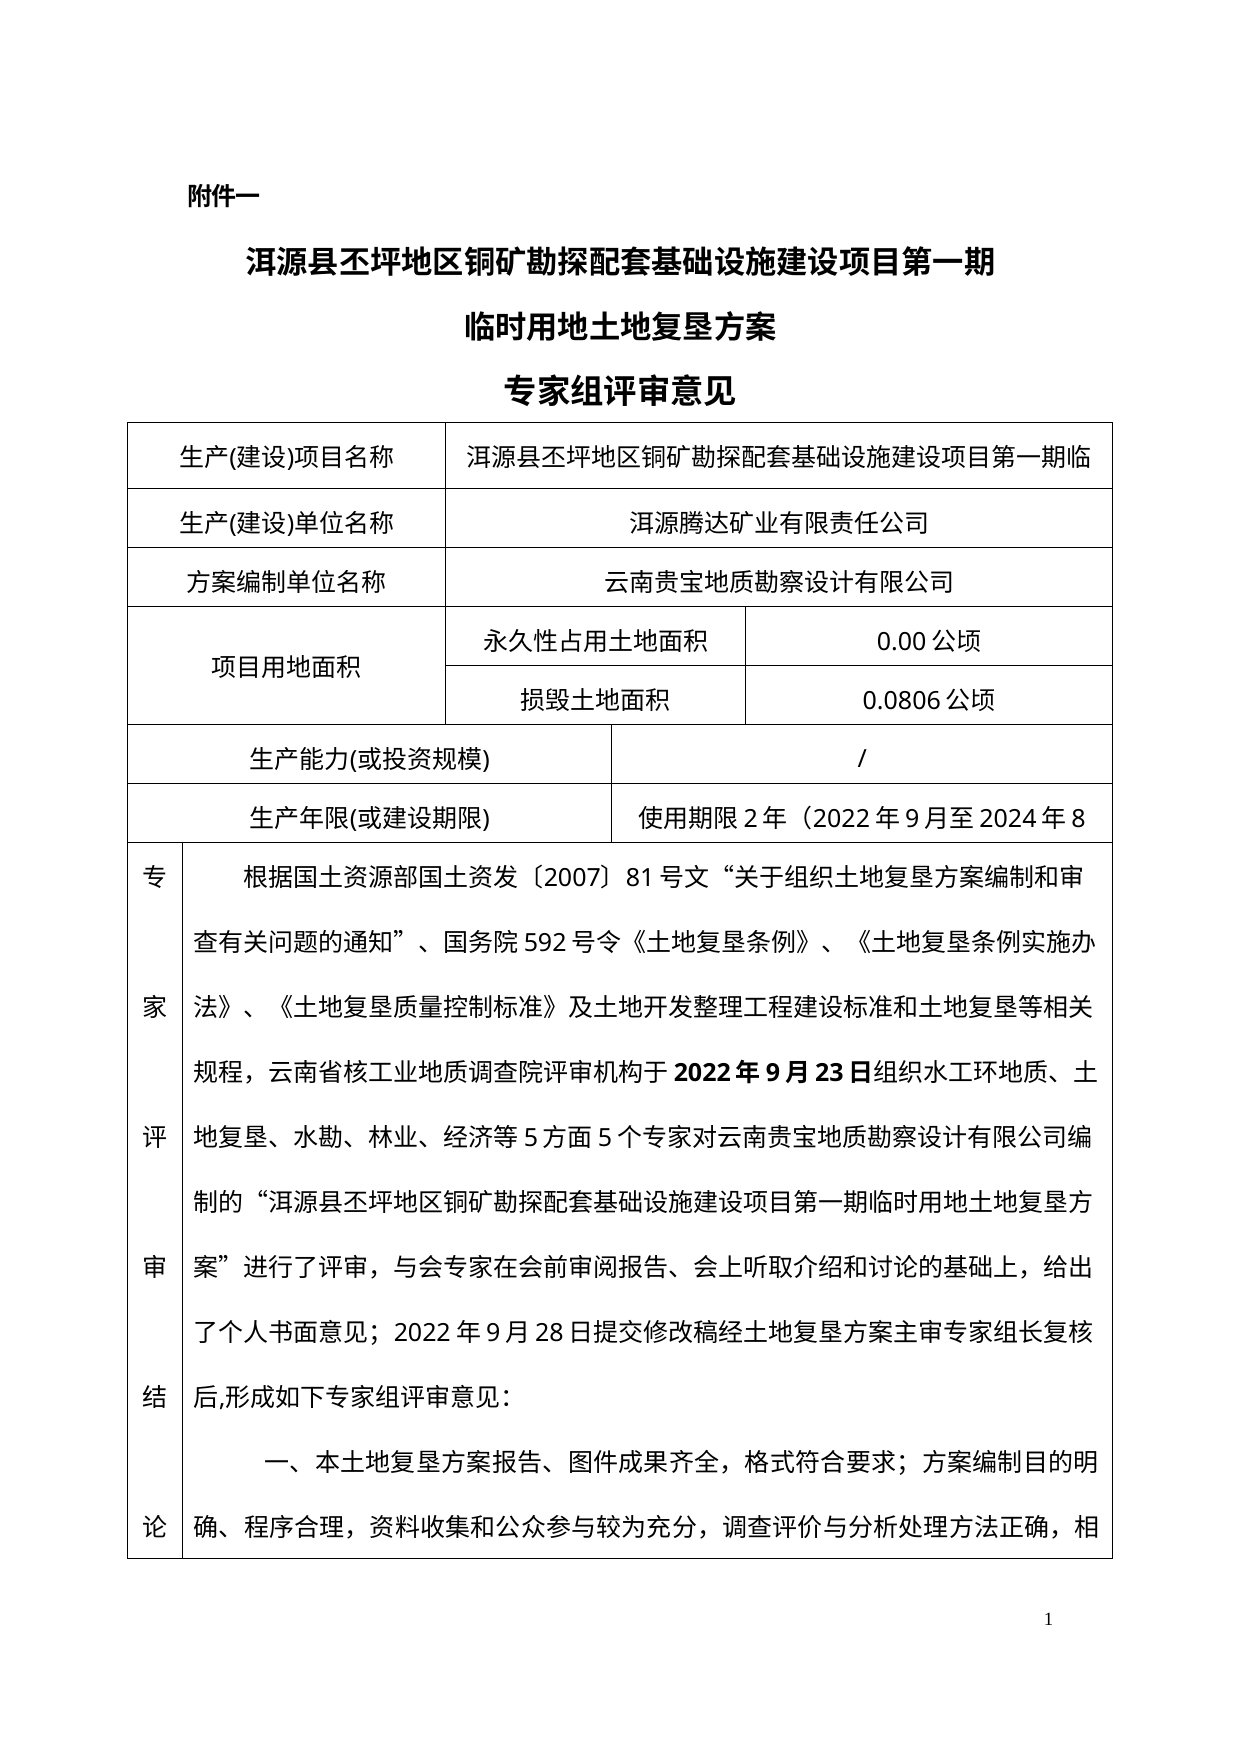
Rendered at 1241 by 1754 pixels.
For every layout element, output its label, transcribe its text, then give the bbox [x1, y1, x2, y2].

table_cell 0.00公顷 [746, 607, 1112, 665]
table_cell 使用期限2年（2022年9月至2024年8月） 服务年限4年（2022年9月至2026年8月） [612, 784, 1112, 842]
table_cell 生产能力(或投资规模) [128, 725, 611, 783]
table_cell 永久性占用土地面积 [446, 607, 745, 665]
table_cell 云南贵宝地质勘察设计有限公司 [446, 548, 1112, 606]
text 专家组评审意见 [187, 357, 1053, 422]
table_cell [183, 843, 1112, 1558]
table_cell 洱源腾达矿业有限责任公司 [446, 489, 1112, 547]
table_cell 生产年限(或建设期限) [128, 784, 611, 842]
table_header 洱源县丕坪地区铜矿勘探配套基础设施建设项目第一期临时用地土地复垦方案 [446, 423, 1112, 488]
table_header 生产(建设)项目名称 [128, 423, 445, 488]
table_cell 生产(建设)单位名称 [128, 489, 445, 547]
table_cell 项目用地面积 [128, 607, 445, 724]
text 临时用地土地复垦方案 [187, 292, 1053, 357]
table_cell 损毁土地面积 [446, 666, 745, 724]
table_cell / [612, 725, 1112, 783]
table_cell 专 家 评 审 结 论 [128, 843, 182, 1558]
text 附件一 [187, 162, 1053, 227]
table_cell 方案编制单位名称 [128, 548, 445, 606]
table_cell 0.0806公顷 [746, 666, 1112, 724]
text 洱源县丕坪地区铜矿勘探配套基础设施建设项目第一期 [187, 227, 1053, 292]
